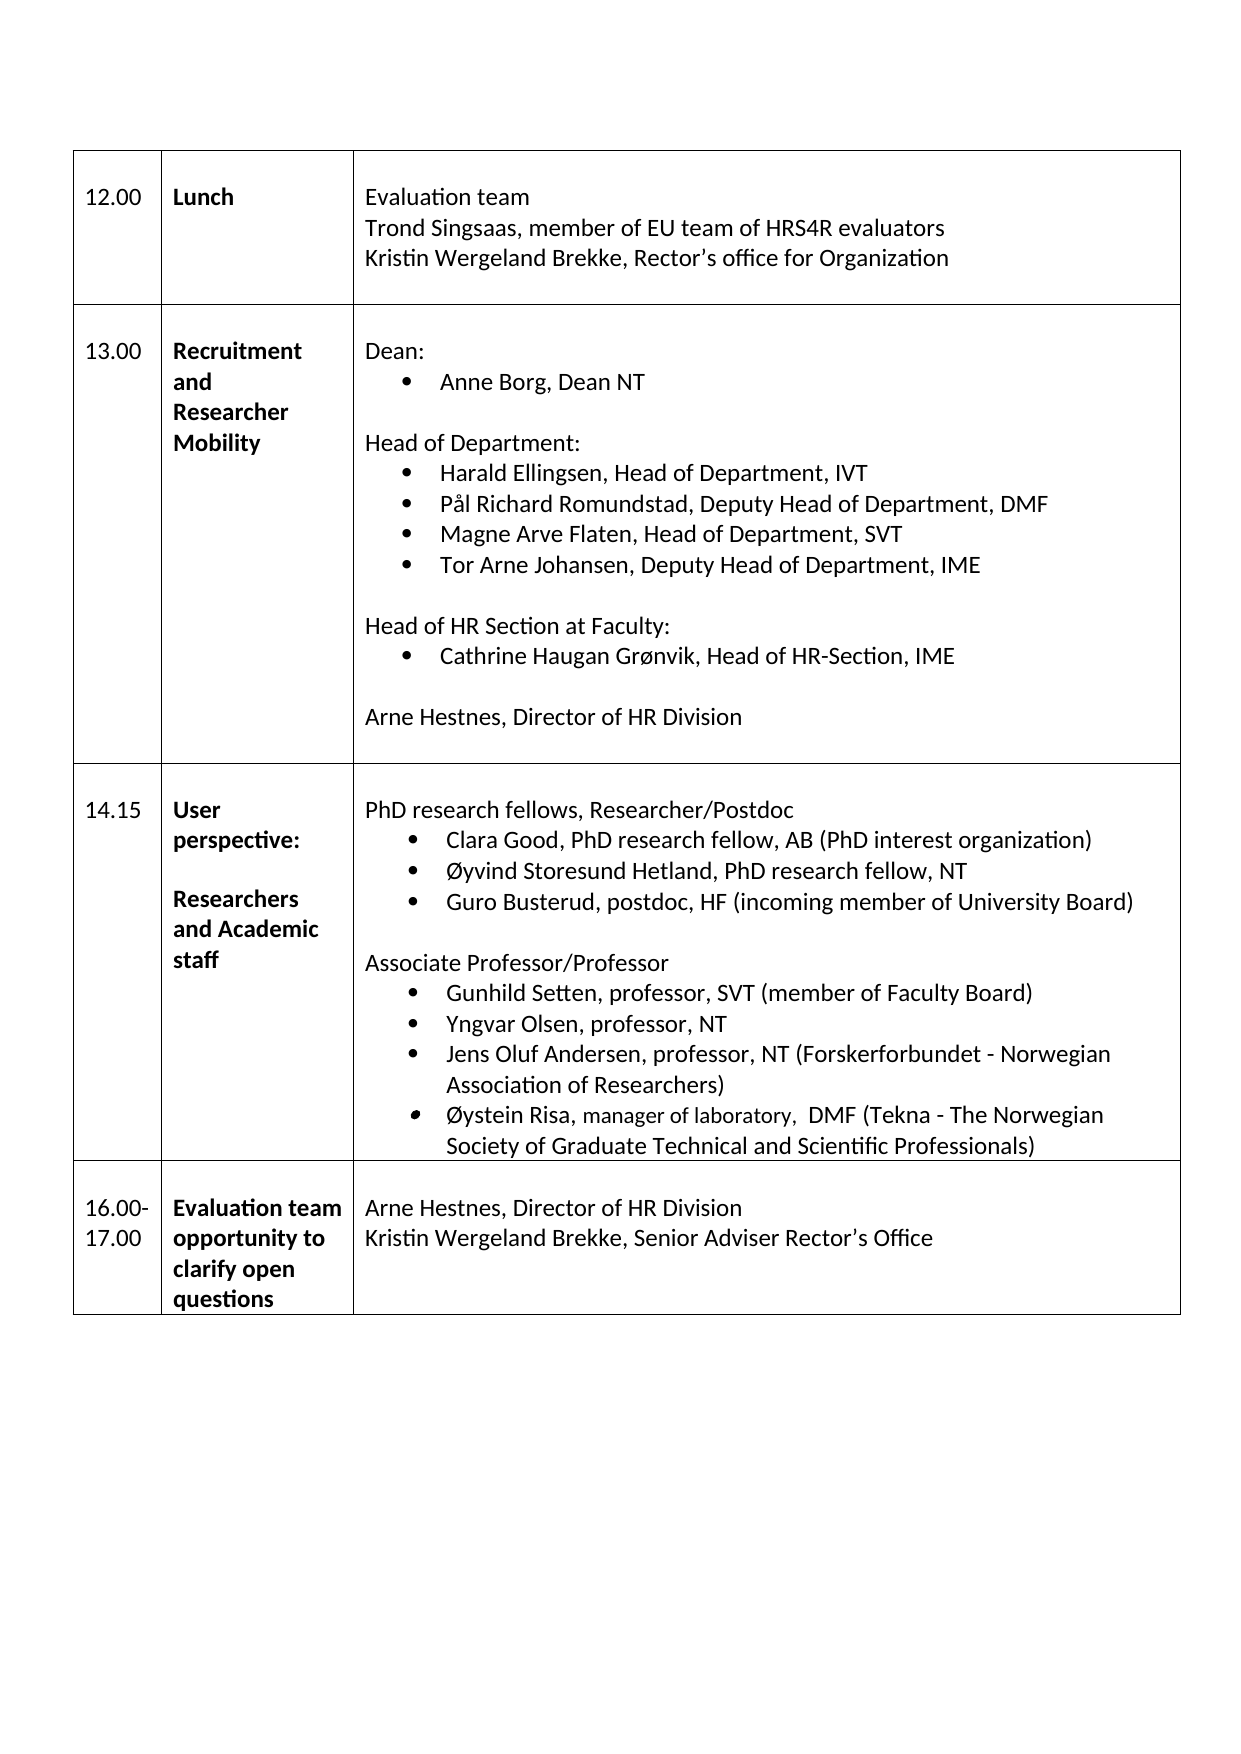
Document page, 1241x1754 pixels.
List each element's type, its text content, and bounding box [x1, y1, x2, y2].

table_header 12.00 [74, 151, 161, 304]
table_header Lunch [162, 151, 353, 304]
table_cell Dean: Anne Borg, Dean NT Head of Department: Harald Ellingsen, Head of Department, IVT Pål Richard Romundstad, Deputy Head of Department, DMF Magne Arve Flaten, Head of Department, SVT Tor Arne Johansen, Deputy Head of Department, IME Head of HR Section at Faculty: Cathrine Haugan Grønvik, Head of HR-Section, IME Arne Hestnes, Director of HR Division [354, 305, 1180, 762]
table_cell Arne Hestnes, Director of HR Division Kristin Wergeland Brekke, Senior Adviser Rector’s Office [354, 1161, 1180, 1314]
table_cell 13.00 [74, 305, 161, 762]
table_header Evaluation team Trond Singsaas, member of EU team of HRS4R evaluators Kristin Wergeland Brekke, Rector’s office for Organization [354, 151, 1180, 304]
table_cell 14.15 [74, 764, 161, 1160]
table_cell User perspective: Researchers and Academic staff [162, 764, 353, 1160]
table_cell PhD research fellows, Researcher/Postdoc Clara Good, PhD research fellow, AB (PhD interest organization) Øyvind Storesund Hetland, PhD research fellow, NT Guro Busterud, postdoc, HF (incoming member of University Board) Associate Professor/Professor Gunhild Setten, professor, SVT (member of Faculty Board) Yngvar Olsen, professor, NT Jens Oluf Andersen, professor, NT (Forskerforbundet - Norwegian Association of Researchers) Øystein Risa, manager of laboratory, DMF (Tekna - The Norwegian Society of Graduate Technical and Scientific Professionals) [354, 764, 1180, 1160]
table_cell Recruitment and Researcher Mobility [162, 305, 353, 762]
table_cell 16.00-17.00 [74, 1161, 161, 1314]
table_cell Evaluation team opportunity to clarify open questions [162, 1161, 353, 1314]
